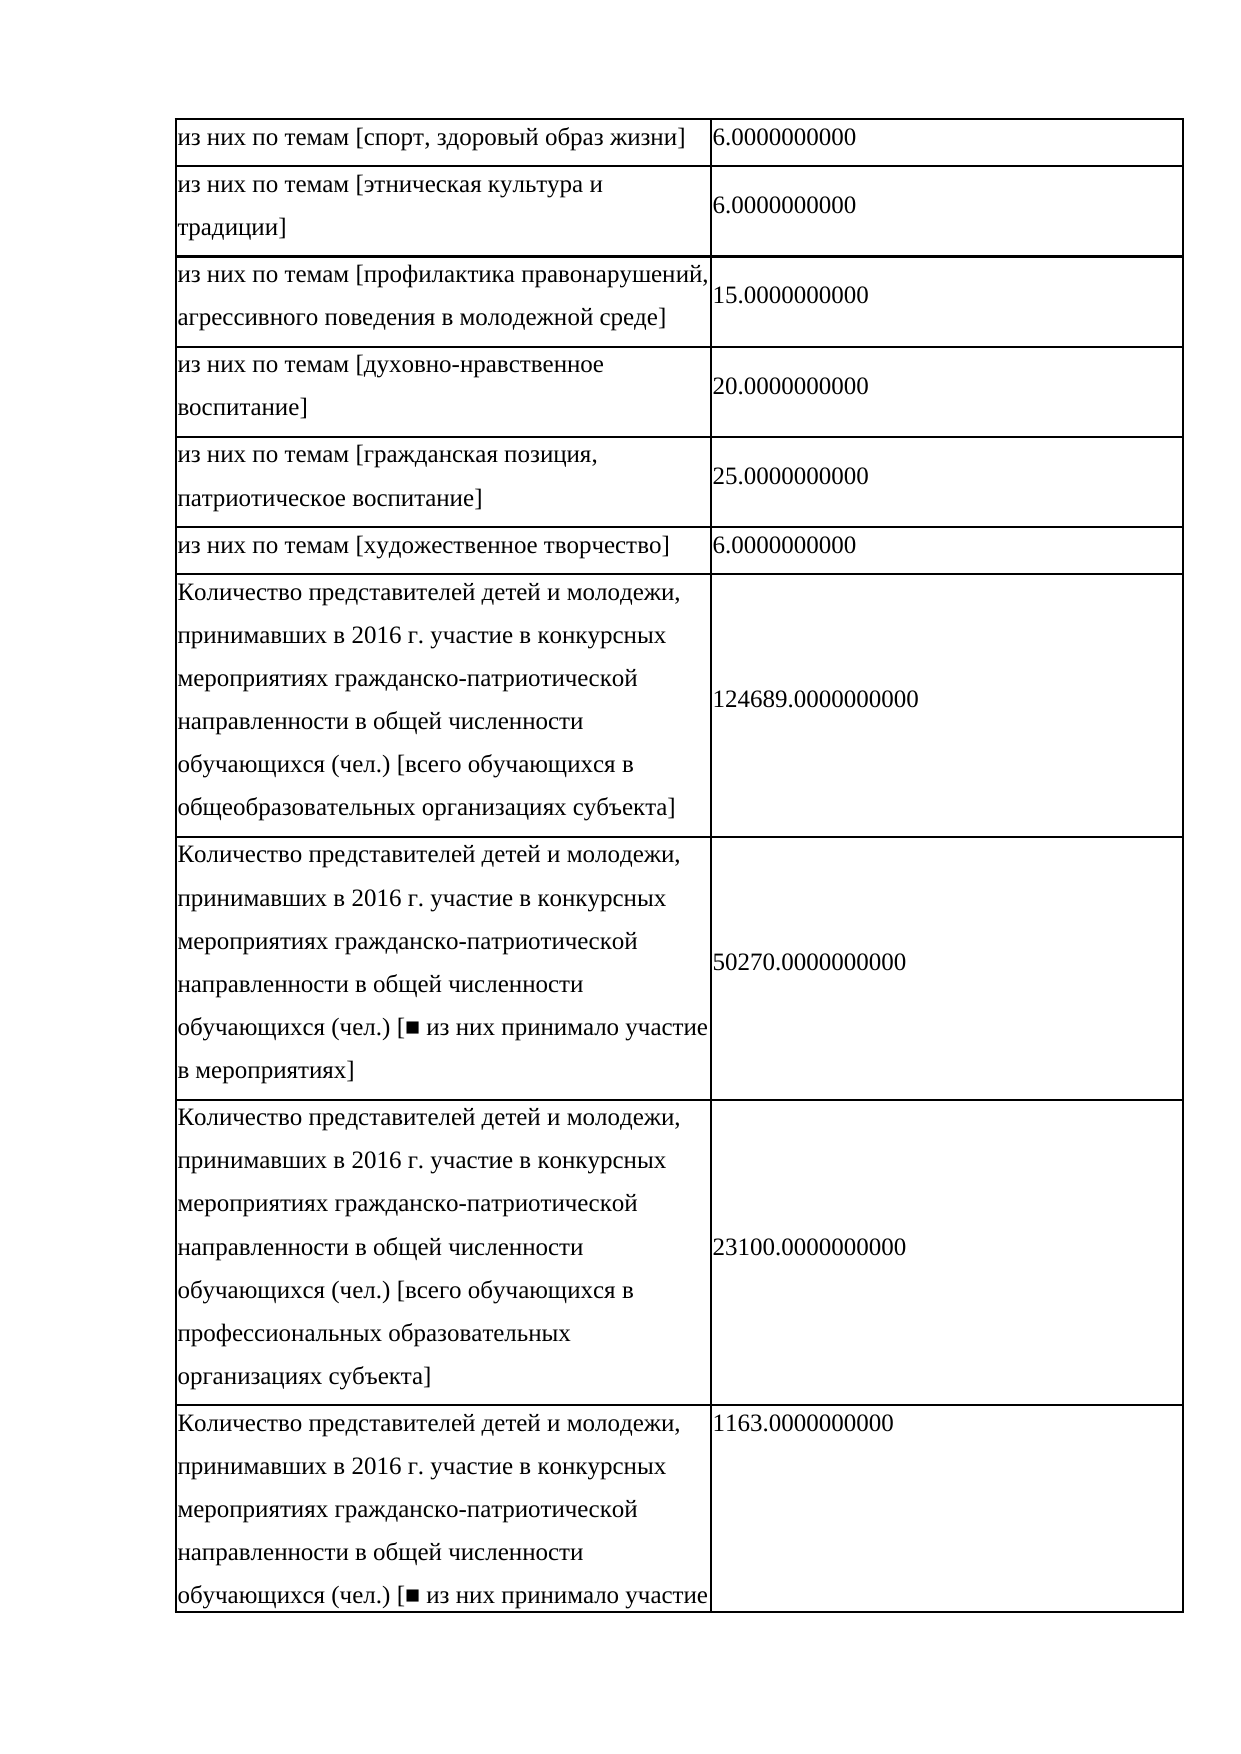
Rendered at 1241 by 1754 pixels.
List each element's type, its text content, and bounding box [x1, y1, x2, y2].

table_cell Количество представителей детей и молодежи, принимавших в 2016 г. участие в конкурсных мероприятиях гражданско-патриотической направленности в общей численности обучающихся (чел.) [всего обучающихся в профессиональных образовательных организациях субъекта] [177, 1101, 710, 1404]
table_cell 6.0000000000 [712, 167, 1182, 255]
table_cell из них по темам [спорт, здоровый образ жизни] [177, 120, 710, 165]
table_cell из них по темам [гражданская позиция, патриотическое воспитание] [177, 438, 710, 526]
table_cell Количество представителей детей и молодежи, принимавших в 2016 г. участие в конкурсных мероприятиях гражданско-патриотической направленности в общей численности обучающихся (чел.) [всего обучающихся в общеобразовательных организациях субъекта] [177, 575, 710, 836]
table_cell 6.0000000000 [712, 120, 1182, 165]
table_cell 23100.0000000000 [712, 1101, 1182, 1404]
table_cell 25.0000000000 [712, 438, 1182, 526]
table_cell 50270.0000000000 [712, 838, 1182, 1098]
table_cell 6.0000000000 [712, 528, 1182, 573]
table_cell из них по темам [духовно-нравственное воспитание] [177, 348, 710, 436]
table_cell из них по темам [художественное творчество] [177, 528, 710, 573]
table_cell 1163.0000000000 [712, 1406, 1182, 1611]
table_cell из них по темам [профилактика правонарушений, агрессивного поведения в молодежной среде] [177, 258, 710, 346]
table_cell 15.0000000000 [712, 258, 1182, 346]
table_cell из них по темам [этническая культура и традиции] [177, 167, 710, 255]
table_cell 124689.0000000000 [712, 575, 1182, 836]
table_cell 20.0000000000 [712, 348, 1182, 436]
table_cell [177, 1406, 710, 1611]
